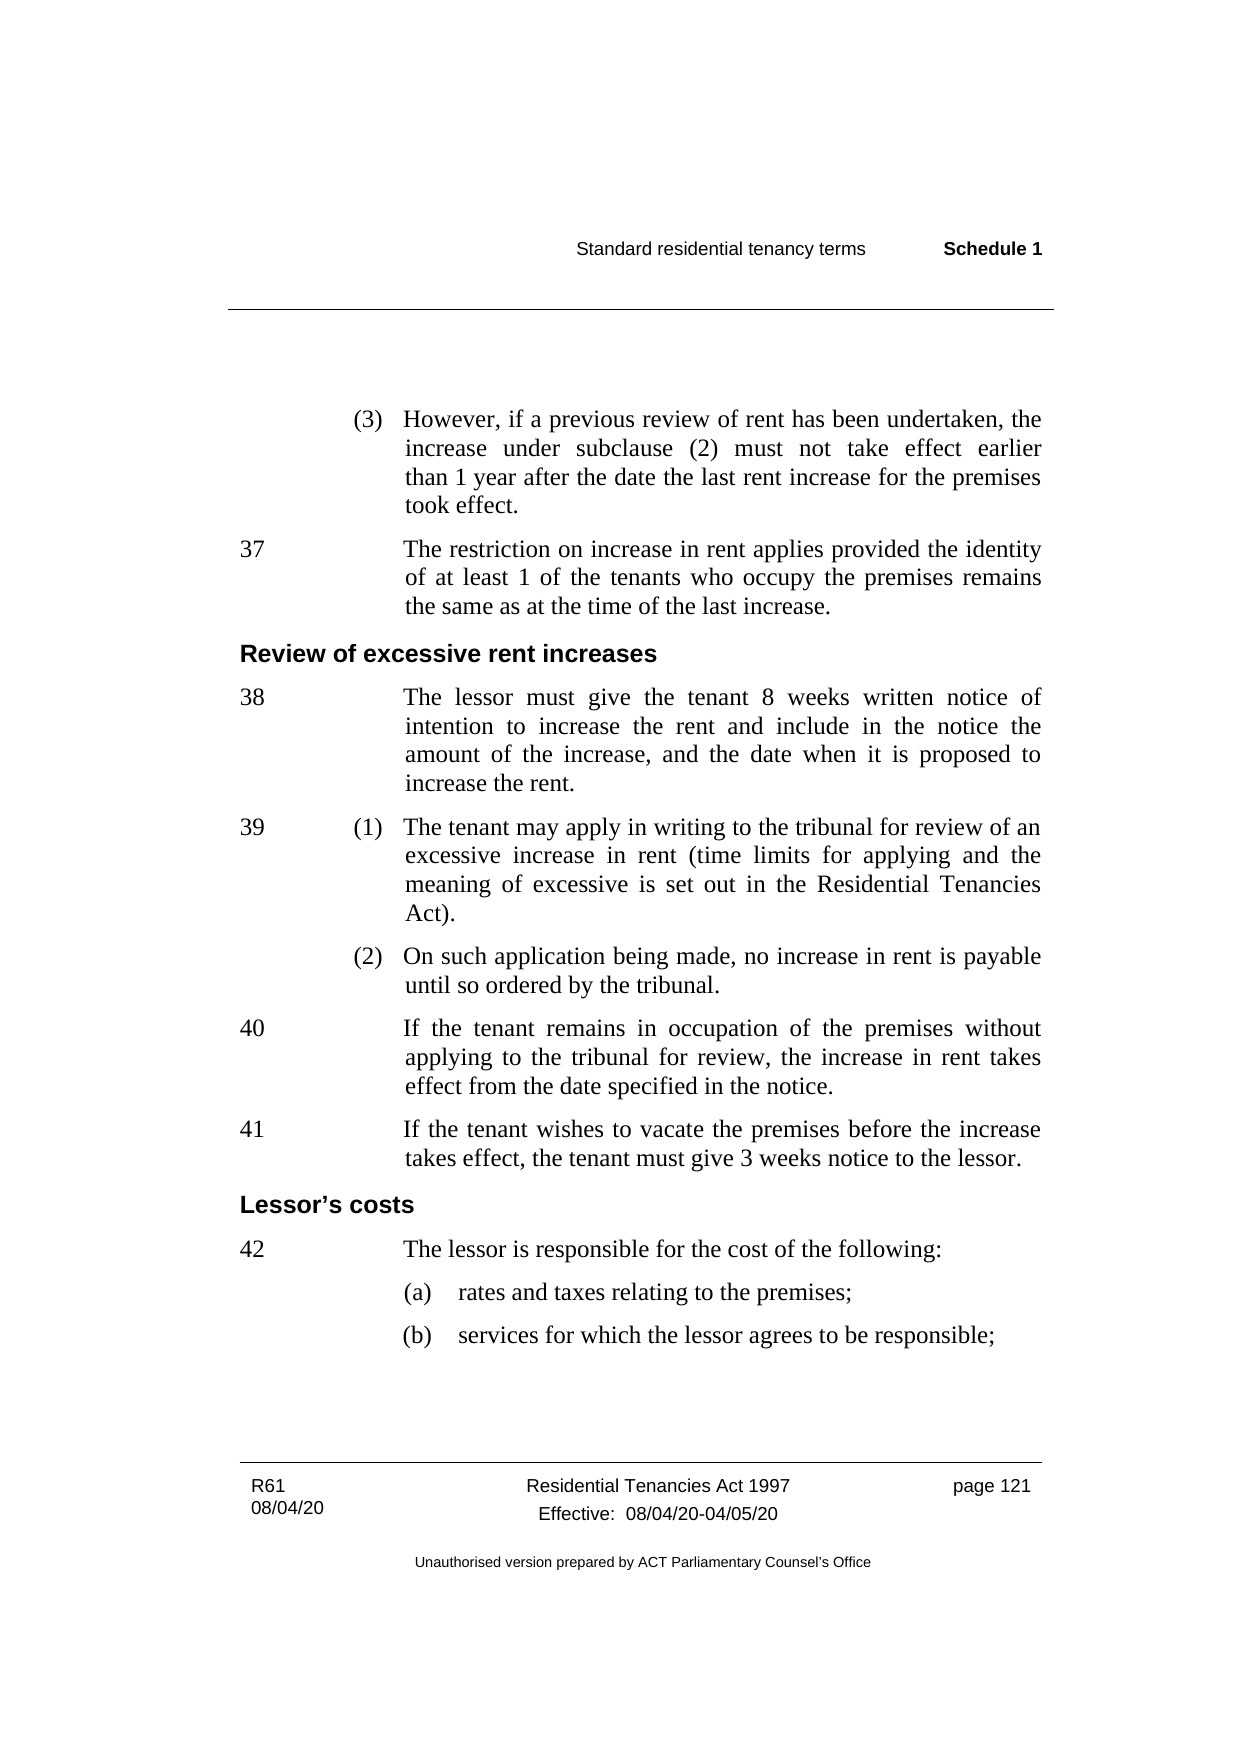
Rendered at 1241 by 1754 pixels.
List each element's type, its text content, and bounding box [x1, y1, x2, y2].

text 37 The restriction on increase in rent applies provided the identity of at least 1 of the tenants who occupy the premises remains the same as at the time of the last increase. [239, 534, 1042, 620]
text 38 The lessor must give the tenant 8 weeks written notice of intention to increase the rent and include in the notice the amount of the increase, and the date when it is proposed to increase the rent. [239, 682, 1042, 797]
text (b) services for which the lessor agrees to be responsible; [239, 1320, 1042, 1349]
text 39 (1) The tenant may apply in writing to the tribunal for review of an excessive increase in rent (time limits for applying and the meaning of excessive is set out in the Residential Tenancies Act). [239, 812, 1042, 927]
text (a) rates and taxes relating to the premises; [239, 1277, 1042, 1306]
text 40 If the tenant remains in occupation of the premises without applying to the tribunal for review, the increase in rent takes effect from the date specified in the notice. [239, 1013, 1042, 1099]
text 42 The lessor is responsible for the cost of the following: [239, 1234, 1042, 1262]
text Review of excessive rent increases [239, 639, 1042, 667]
text 41 If the tenant wishes to vacate the premises before the increase takes effect, the tenant must give 3 weeks notice to the lessor. [239, 1114, 1042, 1172]
text Lessor’s costs [239, 1190, 1042, 1219]
text (2) On such application being made, no increase in rent is payable until so ordered by the tribunal. [239, 941, 1042, 999]
text (3) However, if a previous review of rent has been undertaken, the increase under subclause (2) must not take effect earlier than 1 year after the date the last rent increase for the premises took effect. [239, 404, 1042, 519]
